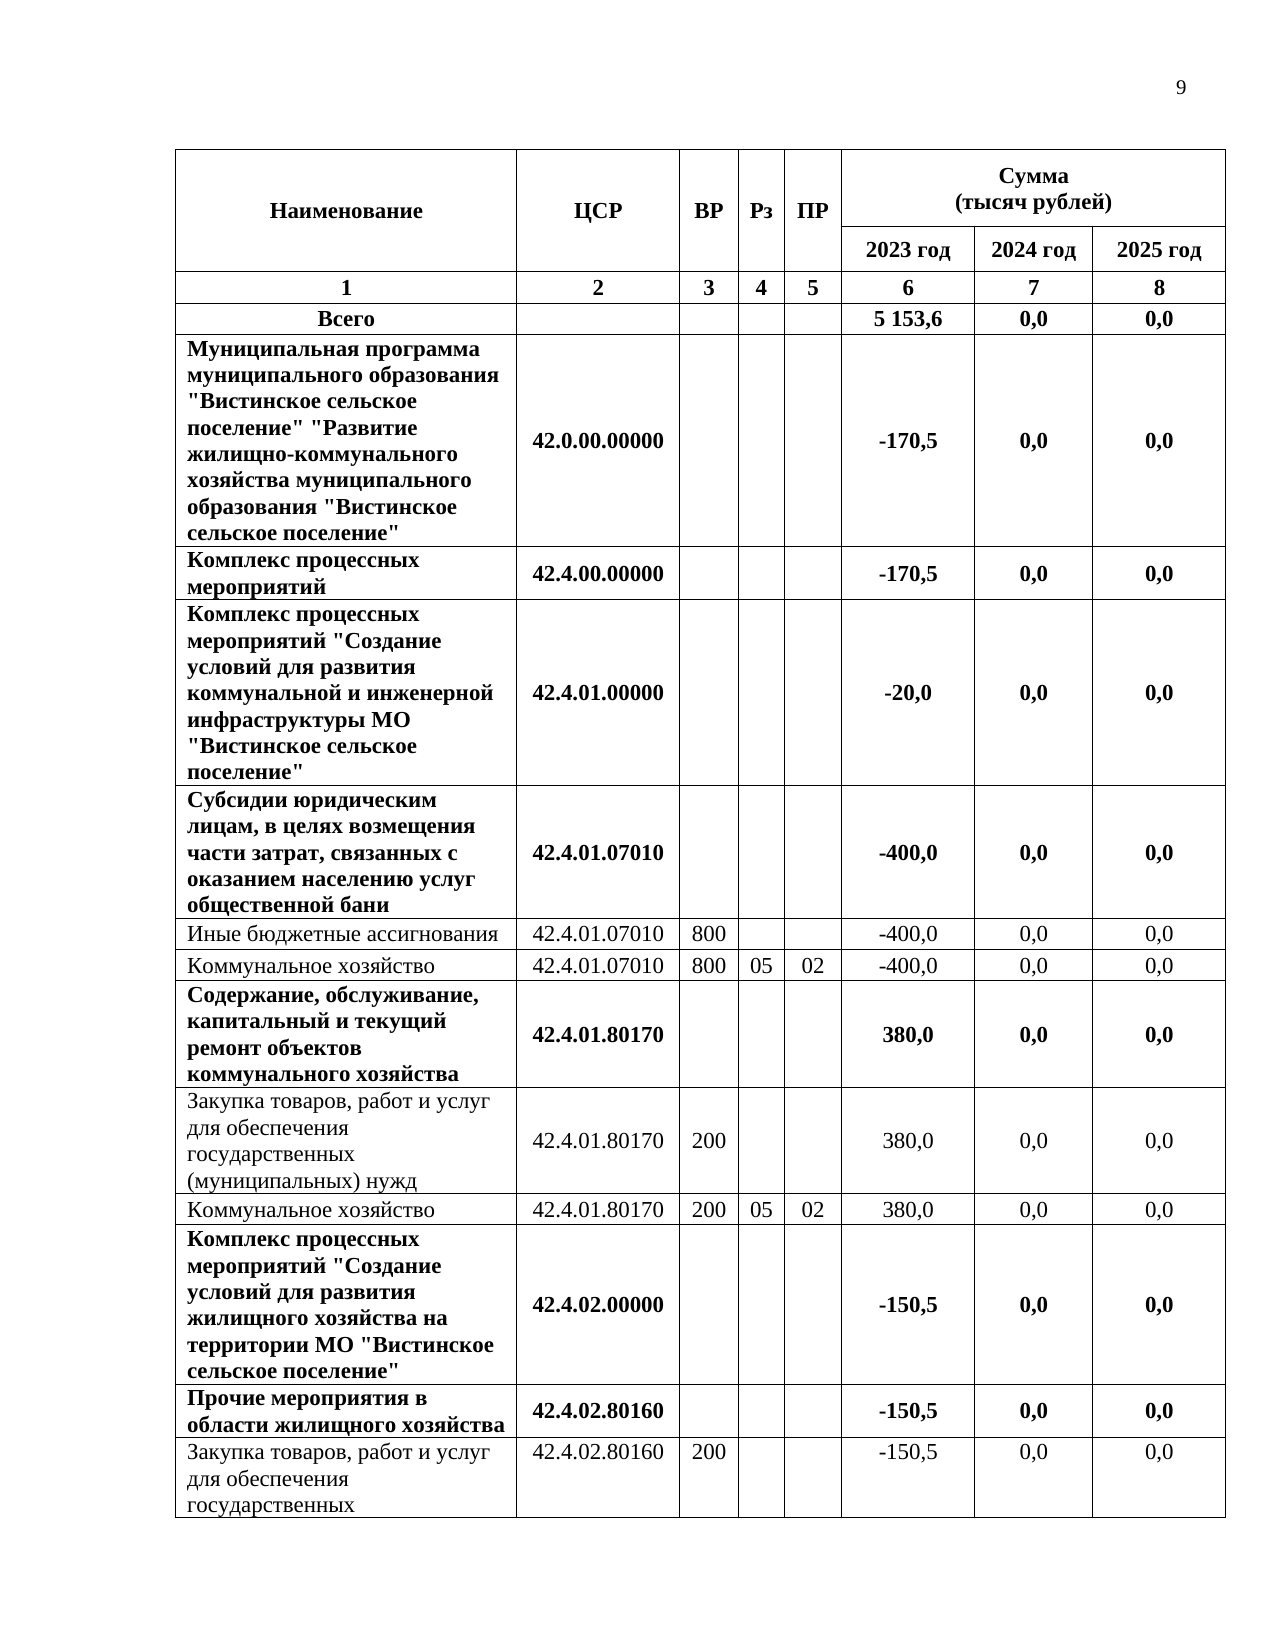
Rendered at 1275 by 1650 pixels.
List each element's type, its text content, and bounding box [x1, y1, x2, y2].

table_cell [680, 547, 738, 599]
table_cell 0,0 [1093, 600, 1225, 785]
table_cell 42.4.01.07010 [517, 786, 679, 918]
table_cell 0,0 [975, 981, 1092, 1087]
table_cell [739, 1225, 784, 1383]
table_cell 0,0 [1093, 1194, 1225, 1224]
table_cell 200 [680, 1088, 738, 1193]
table_cell [680, 304, 738, 334]
table_cell -170,5 [842, 335, 974, 546]
table_cell 6 [842, 272, 974, 302]
table_cell 8 [1093, 272, 1225, 302]
table_cell Муниципальная программа муниципального образования "Вистинское сельское поселение" "Развитие жилищно-коммунального хозяйства муниципального образования "Вистинское сельское поселение" [176, 335, 516, 546]
table_cell 0,0 [1093, 1385, 1225, 1437]
table_cell 2025 год [1093, 227, 1225, 271]
table_cell 42.4.02.00000 [517, 1225, 679, 1383]
table_cell 0,0 [1093, 950, 1225, 980]
table_cell 0,0 [975, 1438, 1092, 1517]
table_cell 42.4.01.07010 [517, 950, 679, 980]
table_cell Закупка товаров, работ и услуг для обеспечения государственных (муниципальных) нужд [176, 1088, 516, 1193]
table_cell 0,0 [975, 1194, 1092, 1224]
table_cell 42.4.01.80170 [517, 1088, 679, 1193]
table_cell 4 [739, 272, 784, 302]
table_cell 2024 год [975, 227, 1092, 271]
table_cell [785, 335, 841, 546]
table_header ВР [680, 150, 738, 271]
table_cell -150,5 [842, 1225, 974, 1383]
table_cell 0,0 [1093, 547, 1225, 599]
table_cell 800 [680, 950, 738, 980]
table_cell [785, 1385, 841, 1437]
table_cell Всего [176, 304, 516, 334]
table_cell 0,0 [1093, 1088, 1225, 1193]
table_cell Субсидии юридическим лицам, в целях возмещения части затрат, связанных с оказанием населению услуг общественной бани [176, 786, 516, 918]
table_cell 380,0 [842, 1088, 974, 1193]
table_cell 42.4.02.80160 [517, 1385, 679, 1437]
table_cell 42.4.00.00000 [517, 547, 679, 599]
table_cell 0,0 [1093, 304, 1225, 334]
table_cell -170,5 [842, 547, 974, 599]
table_cell 05 [739, 1194, 784, 1224]
table_cell -400,0 [842, 950, 974, 980]
table_cell 02 [785, 1194, 841, 1224]
table_cell 0,0 [1093, 1438, 1225, 1517]
table_cell 200 [680, 1438, 738, 1517]
table_cell -400,0 [842, 786, 974, 918]
table_cell Содержание, обслуживание, капитальный и текущий ремонт объектов коммунального хозяйства [176, 981, 516, 1087]
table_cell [176, 1438, 516, 1517]
table_cell 2 [517, 272, 679, 302]
table_cell Коммунальное хозяйство [176, 1194, 516, 1224]
table_header ЦСР [517, 150, 679, 271]
table_cell [785, 919, 841, 949]
table_cell 0,0 [975, 600, 1092, 785]
table_cell [739, 547, 784, 599]
table_cell 42.4.01.80170 [517, 981, 679, 1087]
table_cell Коммунальное хозяйство [176, 950, 516, 980]
table_cell 200 [680, 1194, 738, 1224]
table_header Наименование [176, 150, 516, 271]
table_cell Комплекс процессных мероприятий "Создание условий для развития жилищного хозяйства на территории МО "Вистинское сельское поселение" [176, 1225, 516, 1383]
table_cell 0,0 [975, 304, 1092, 334]
table_cell 0,0 [975, 1088, 1092, 1193]
table_cell [739, 919, 784, 949]
table_cell 0,0 [1093, 335, 1225, 546]
table_cell [517, 304, 679, 334]
table_cell Иные бюджетные ассигнования [176, 919, 516, 949]
table_cell 800 [680, 919, 738, 949]
table_cell 0,0 [975, 1225, 1092, 1383]
table_cell [739, 1438, 784, 1517]
table_cell 05 [739, 950, 784, 980]
table_cell [785, 547, 841, 599]
table_cell 3 [680, 272, 738, 302]
table_cell Прочие мероприятия в области жилищного хозяйства [176, 1385, 516, 1437]
table_cell 0,0 [1093, 919, 1225, 949]
table_cell Комплекс процессных мероприятий "Создание условий для развития коммунальной и инженерной инфраструктуры МО "Вистинское сельское поселение" [176, 600, 516, 785]
table_cell 0,0 [975, 786, 1092, 918]
table_cell [785, 304, 841, 334]
table_cell 380,0 [842, 1194, 974, 1224]
table_cell 0,0 [1093, 786, 1225, 918]
table_cell 42.4.02.80160 [517, 1438, 679, 1517]
table_cell 1 [176, 272, 516, 302]
table_cell 42.4.01.00000 [517, 600, 679, 785]
table_cell [739, 1385, 784, 1437]
table_cell -150,5 [842, 1385, 974, 1437]
table_cell 0,0 [1093, 981, 1225, 1087]
table_cell [680, 600, 738, 785]
table_header Сумма (тысяч рублей) [842, 150, 1225, 226]
table_cell [739, 1088, 784, 1193]
table_cell 5 [785, 272, 841, 302]
table_cell [785, 786, 841, 918]
table_cell 7 [975, 272, 1092, 302]
table_cell Комплекс процессных мероприятий [176, 547, 516, 599]
table_cell [739, 981, 784, 1087]
table_cell -150,5 [842, 1438, 974, 1517]
table_cell 42.0.00.00000 [517, 335, 679, 546]
table_cell 0,0 [975, 547, 1092, 599]
table_cell 42.4.01.80170 [517, 1194, 679, 1224]
table_cell 42.4.01.07010 [517, 919, 679, 949]
table_cell [680, 335, 738, 546]
table_cell [739, 600, 784, 785]
table_cell 380,0 [842, 981, 974, 1087]
table_cell 0,0 [1093, 1225, 1225, 1383]
table_cell [785, 1225, 841, 1383]
table_cell [680, 786, 738, 918]
table_header Рз [739, 150, 784, 271]
table_cell 0,0 [975, 1385, 1092, 1437]
table_cell 2023 год [842, 227, 974, 271]
table_cell [785, 1438, 841, 1517]
table_header ПР [785, 150, 841, 271]
table_cell 0,0 [975, 950, 1092, 980]
table_cell [739, 786, 784, 918]
table_cell [739, 335, 784, 546]
table_cell 02 [785, 950, 841, 980]
table_cell 0,0 [975, 919, 1092, 949]
table_cell -400,0 [842, 919, 974, 949]
table_cell 0,0 [975, 335, 1092, 546]
table_cell [785, 981, 841, 1087]
table_cell [739, 304, 784, 334]
table_cell [785, 1088, 841, 1193]
table_cell [680, 981, 738, 1087]
table_cell [680, 1385, 738, 1437]
table_cell -20,0 [842, 600, 974, 785]
table_cell [785, 600, 841, 785]
table_cell 5 153,6 [842, 304, 974, 334]
table_cell [680, 1225, 738, 1383]
